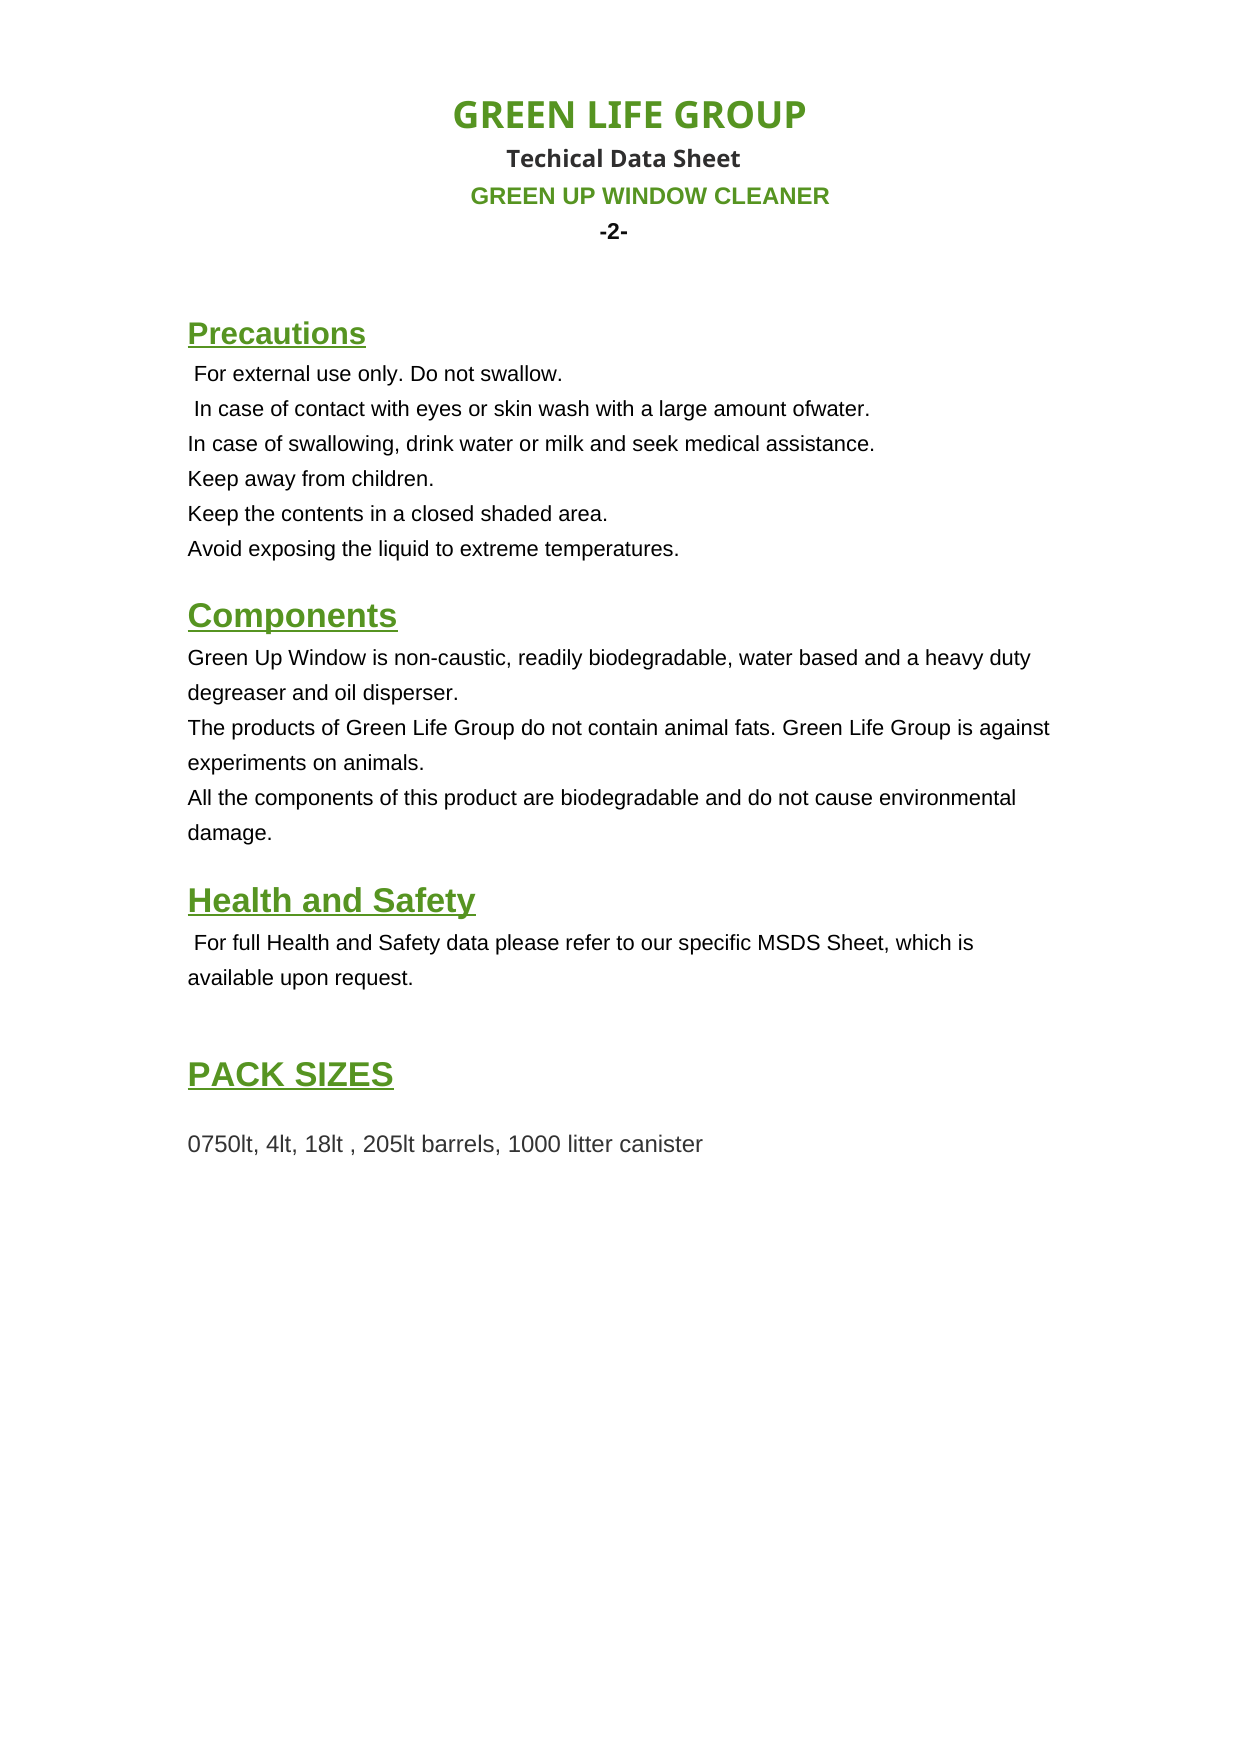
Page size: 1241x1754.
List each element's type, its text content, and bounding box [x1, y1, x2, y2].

text Green Up Window is non-caustic, readily biodegradable, water based and a heavy duty degreaser and oil disperser. The products of Green Life Group do not contain animal fats. Green Life Group is against experiments on animals. All the components of this product are biodegradable and do not cause environmental damage. [187, 635, 1053, 845]
text Health and Safety For full Health and Safety data please refer to our specific MSDS Sheet, which is available upon request. [187, 880, 1053, 990]
text Components [187, 596, 1053, 635]
text Techical Data Sheet [187, 140, 1053, 175]
text -2- [187, 210, 1053, 245]
text GREEN LIFE GROUP [187, 89, 1053, 140]
text Precautions [187, 315, 1053, 351]
text GREEN UP WINDOW CLEANER [187, 175, 1053, 210]
text For external use only. Do not swallow. In case of contact with eyes or skin wash with a large amount ofwater. In case of swallowing, drink water or milk and seek medical assistance. Keep away from children. Keep the contents in a closed shaded area. Avoid exposing the liquid to extreme temperatures. [187, 351, 1053, 561]
text 0750lt, 4lt, 18lt , 205lt barrels, 1000 litter canister [187, 1123, 1053, 1158]
text PACK SIZES [187, 1054, 1053, 1093]
